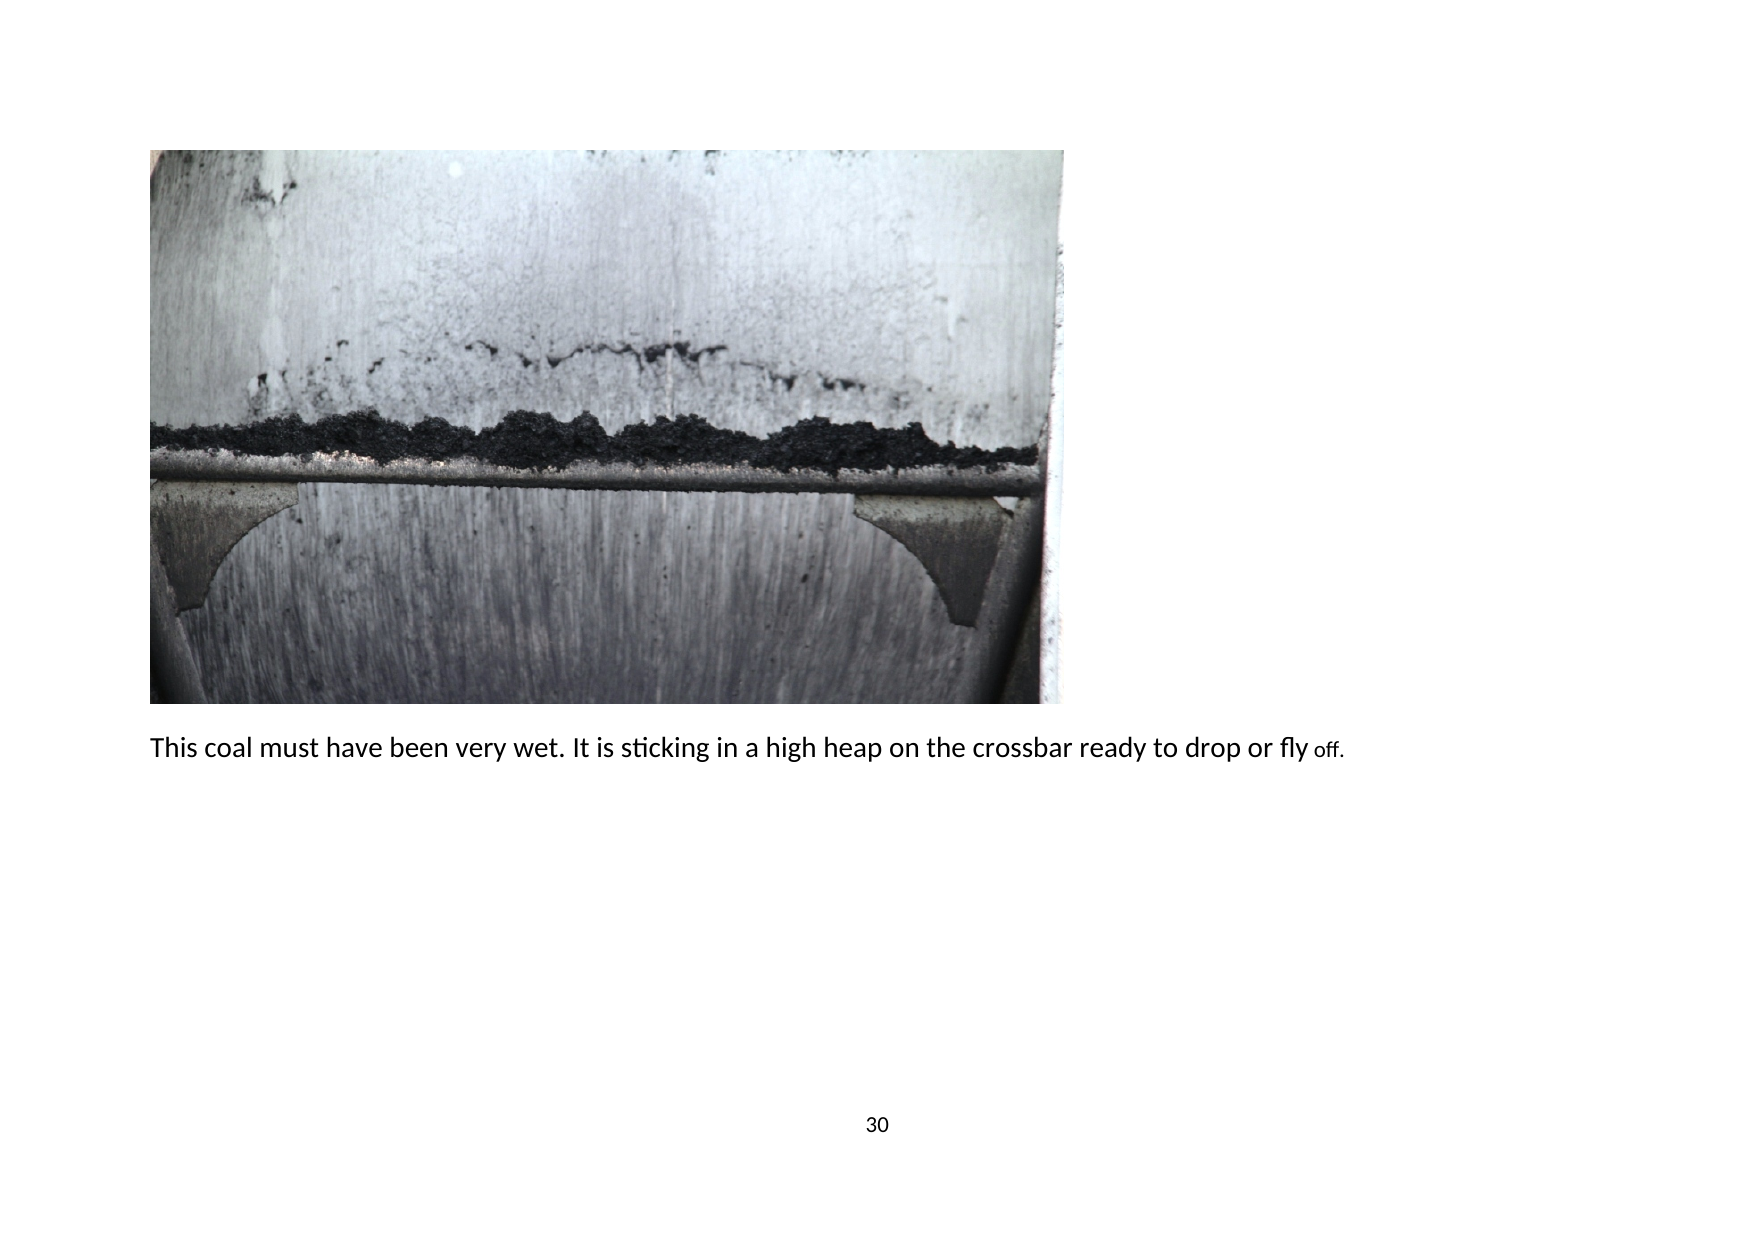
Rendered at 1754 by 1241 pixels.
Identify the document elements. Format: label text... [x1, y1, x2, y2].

picture [150, 150, 1064, 704]
text This coal must have been very wet. It is sticking in a high heap on the crossbar ready to drop or fly off. [150, 729, 1604, 764]
